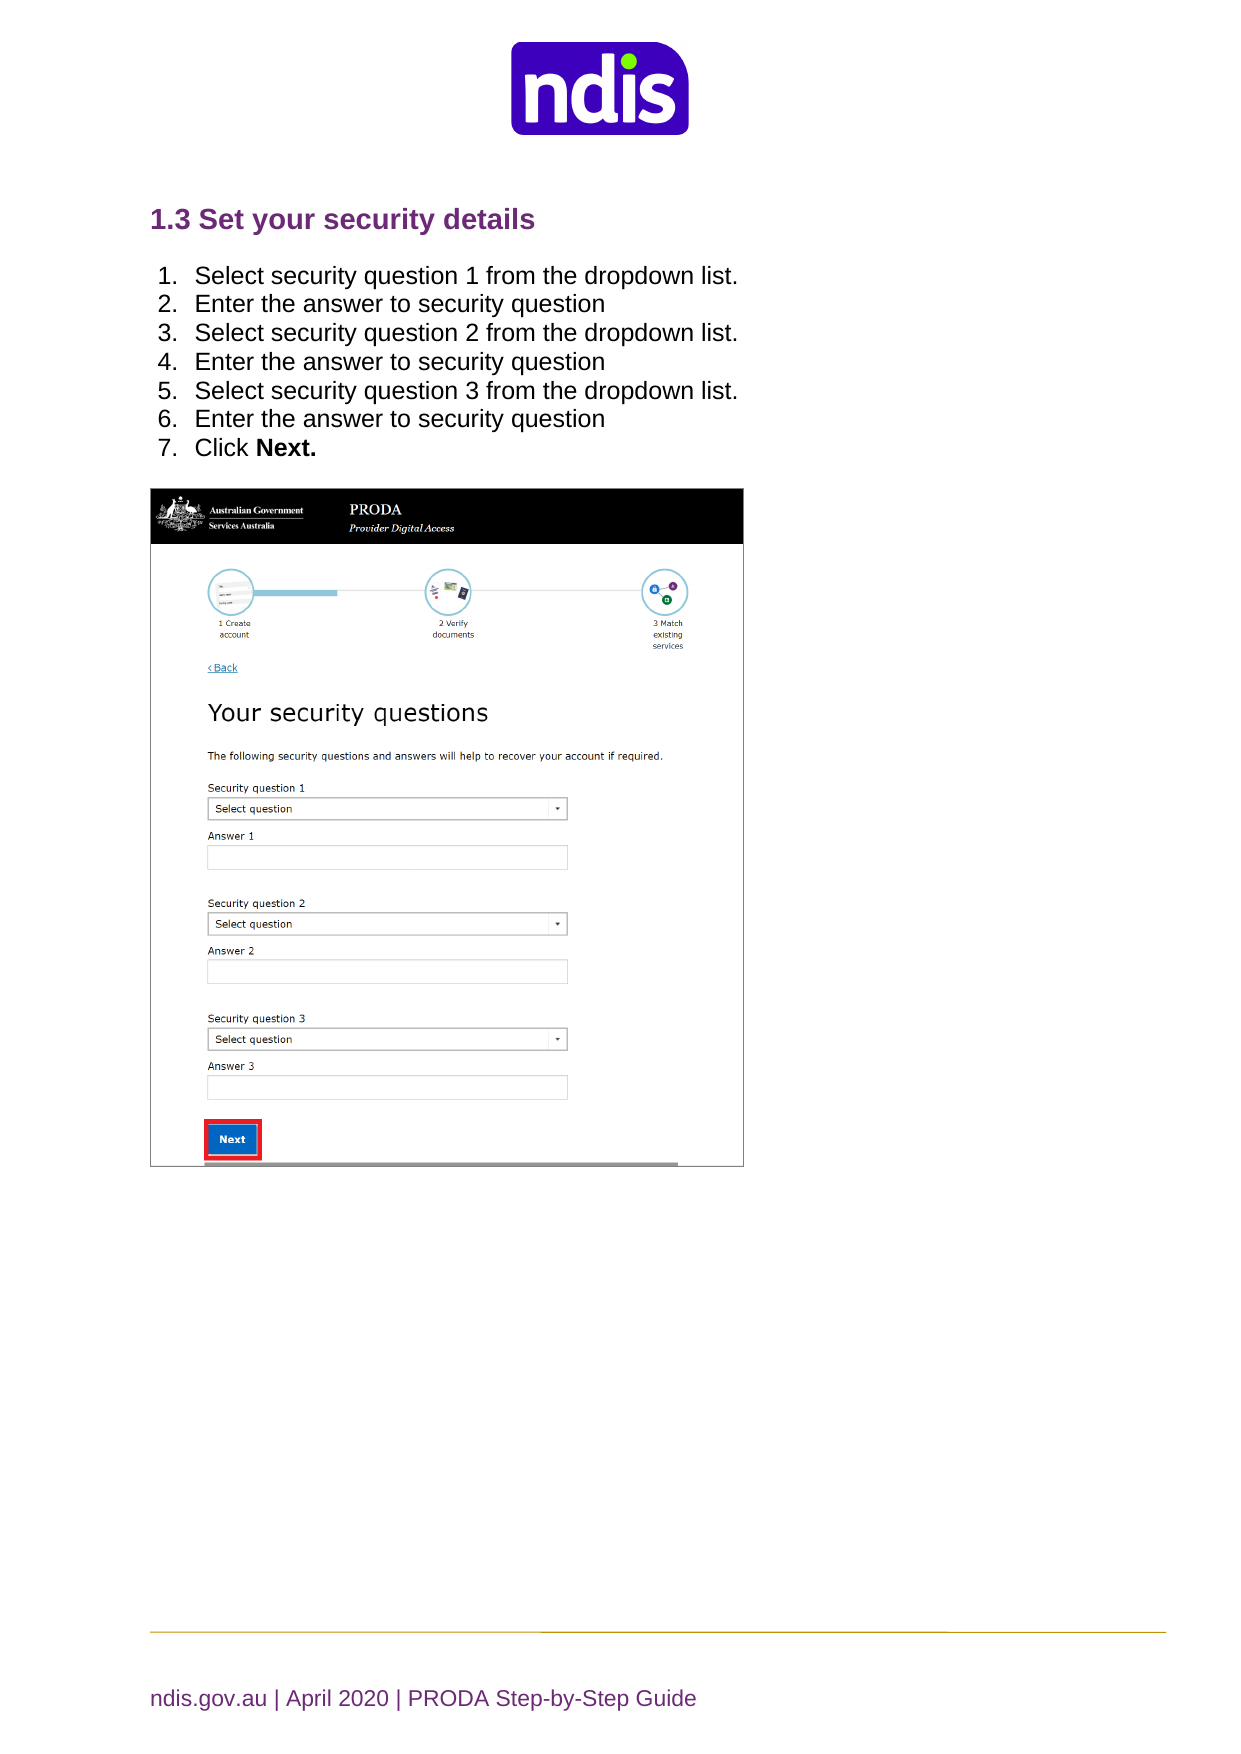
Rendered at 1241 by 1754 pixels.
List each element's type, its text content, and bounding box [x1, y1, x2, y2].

list Select security question 2 from the dropdown list. [157, 318, 1090, 347]
list Select security question 1 from the dropdown list. [157, 261, 1090, 289]
list Select security question 3 from the dropdown list. [157, 376, 1090, 404]
list Enter the answer to security question [157, 347, 1090, 376]
list Enter the answer to security question [157, 404, 1090, 433]
list Click Next. [157, 433, 1090, 462]
list Enter the answer to security question [157, 289, 1090, 318]
picture [151, 489, 743, 1166]
subtitle 1.3 Set your security details [150, 202, 1090, 236]
picture [511, 42, 689, 135]
